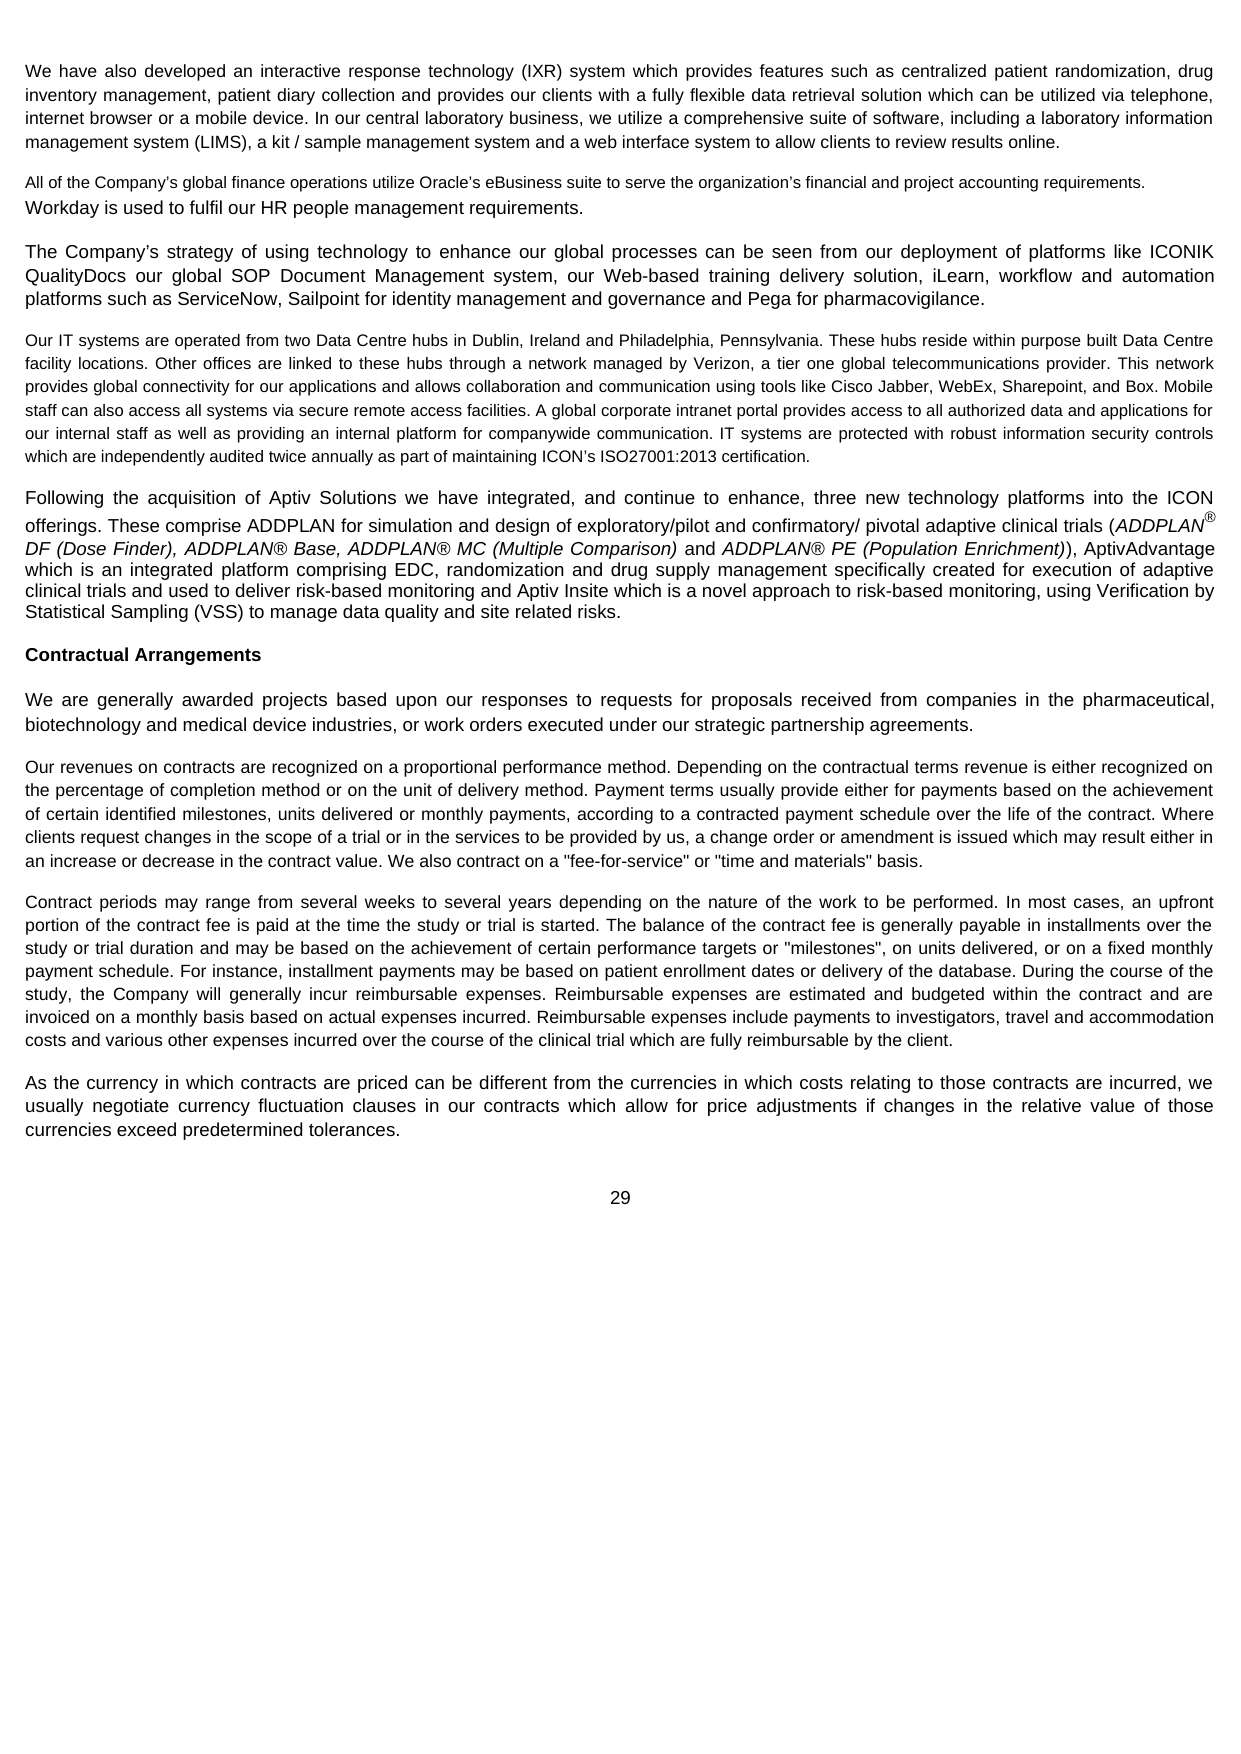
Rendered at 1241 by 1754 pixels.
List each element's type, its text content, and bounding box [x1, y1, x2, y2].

text Contract periods may range from several weeks to several years depending on the nature of the work to be performed. In most cases, an upfront portion of the contract fee is paid at the time the study or trial is started. The balance of the contract fee is generally payable in installments over the study or trial duration and may be based on the achievement of certain performance targets or "milestones", on units delivered, or on a fixed monthly payment schedule. For instance, installment payments may be based on patient enrollment dates or delivery of the database. During the course of the study, the Company will generally incur reimbursable expenses. Reimbursable expenses are estimated and budgeted within the contract and are invoiced on a monthly basis based on actual expenses incurred. Reimbursable expenses include payments to investigators, travel and accommodation costs and various other expenses incurred over the course of the clinical trial which are fully reimbursable by the client. [25, 892, 1215, 1050]
text Our revenues on contracts are recognized on a proportional performance method. Depending on the contractual terms revenue is either recognized on the percentage of completion method or on the unit of delivery method. Payment terms usually provide either for payments based on the achievement of certain identified milestones, units delivered or monthly payments, according to a contracted payment schedule over the life of the contract. Where clients request changes in the scope of a trial or in the services to be provided by us, a change order or amendment is issued which may result either in an increase or decrease in the contract value. We also contract on a "fee-for-service" or "time and materials" basis. [25, 757, 1215, 871]
text As the currency in which contracts are priced can be different from the currencies in which costs relating to those contracts are incurred, we usually negotiate currency fluctuation clauses in our contracts which allow for price adjustments if changes in the relative value of those currencies exceed predetermined tolerances. [25, 1071, 1215, 1140]
text All of the Company’s global finance operations utilize Oracle’s eBusiness suite to serve the organization’s financial and project accounting requirements. [25, 173, 1215, 192]
text Contractual Arrangements [25, 644, 1215, 665]
text Workday is used to fulfil our HR people management requirements. [25, 197, 1215, 219]
text The Company’s strategy of using technology to enhance our global processes can be seen from our deployment of platforms like ICONIK QualityDocs our global SOP Document Management system, our Web-based training delivery solution, iLearn, workflow and automation platforms such as ServiceNow, Sailpoint for identity management and governance and Pega for pharmacovigilance. [25, 241, 1215, 309]
text 29 [25, 1187, 1215, 1208]
text Following the acquisition of Aptiv Solutions we have integrated, and continue to enhance, three new technology platforms into the ICON offerings. These comprise ADDPLAN for simulation and design of exploratory/pilot and confirmatory/ pivotal adaptive clinical trials (ADDPLAN® DF (Dose Finder), ADDPLAN® Base, ADDPLAN® MC (Multiple Comparison) and ADDPLAN® PE (Population Enrichment)), AptivAdvantage which is an integrated platform comprising EDC, randomization and drug supply management specifically created for execution of adaptive clinical trials and used to deliver risk-based monitoring and Aptiv Insite which is a novel approach to risk-based monitoring, using Verification by Statistical Sampling (VSS) to manage data quality and site related risks. [25, 488, 1215, 623]
text Our IT systems are operated from two Data Centre hubs in Dublin, Ireland and Philadelphia, Pennsylvania. These hubs reside within purpose built Data Centre facility locations. Other offices are linked to these hubs through a network managed by Verizon, a tier one global telecommunications provider. This network provides global connectivity for our applications and allows collaboration and communication using tools like Cisco Jabber, WebEx, Sharepoint, and Box. Mobile staff can also access all systems via secure remote access facilities. A global corporate intranet portal provides access to all authorized data and applications for our internal staff as well as providing an internal platform for companywide communication. IT systems are protected with robust information security controls which are independently audited twice annually as part of maintaining ICON’s ISO27001:2013 certification. [25, 331, 1215, 466]
text We have also developed an interactive response technology (IXR) system which provides features such as centralized patient randomization, drug inventory management, patient diary collection and provides our clients with a fully flexible data retrieval solution which can be utilized via telephone, internet browser or a mobile device. In our central laboratory business, we utilize a comprehensive suite of software, including a laboratory information management system (LIMS), a kit / sample management system and a web interface system to allow clients to review results online. [25, 61, 1215, 152]
text We are generally awarded projects based upon our responses to requests for proposals received from companies in the pharmaceutical, biotechnology and medical device industries, or work orders executed under our strategic partnership agreements. [25, 689, 1215, 736]
